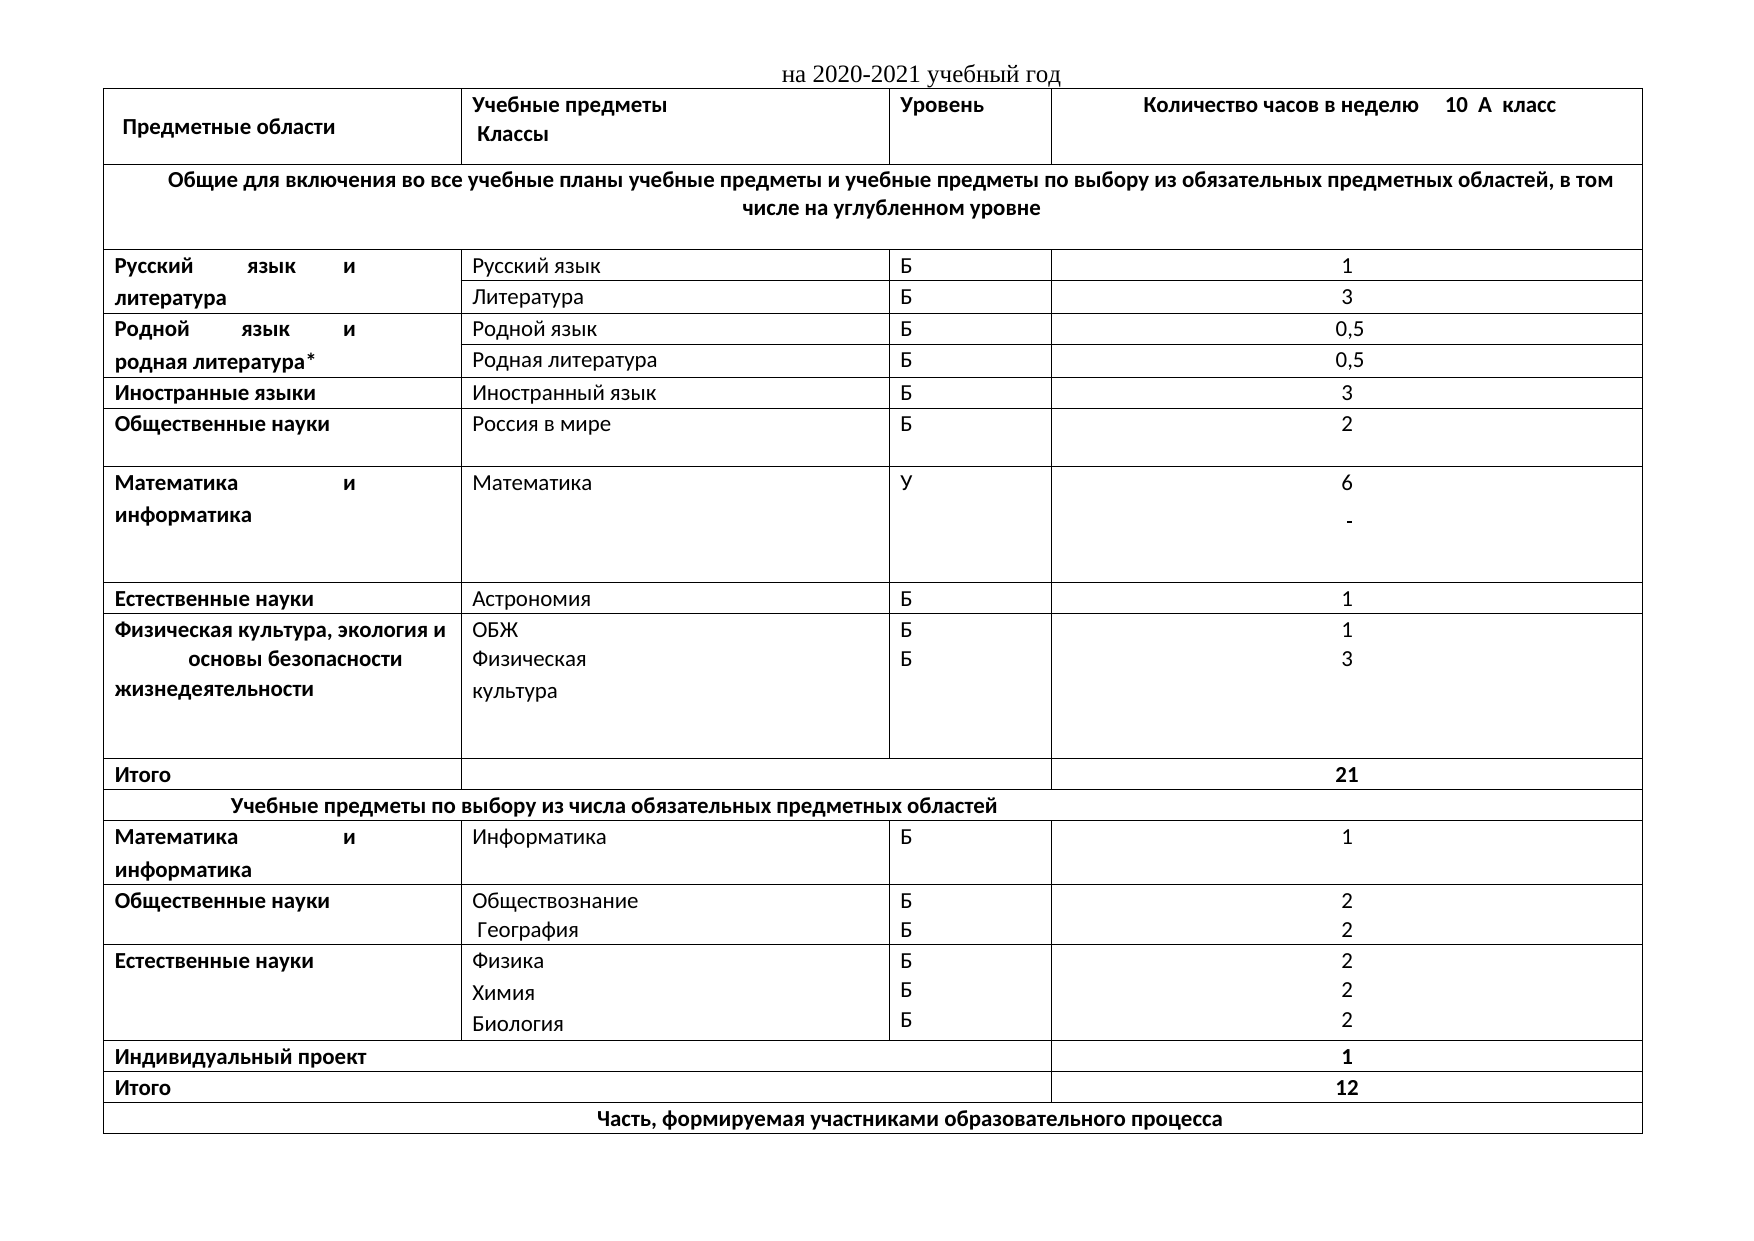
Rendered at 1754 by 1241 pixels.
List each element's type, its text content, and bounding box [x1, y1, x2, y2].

table_cell Б [890, 314, 1051, 344]
table_cell 3 [1052, 281, 1642, 313]
table_header Количество часов в неделю 10 А класс [1052, 89, 1642, 164]
table_cell Б [890, 378, 1051, 408]
table_cell Русский язык [462, 250, 889, 280]
table_cell Родная литература [462, 345, 889, 377]
table_cell Итого [104, 1072, 1051, 1102]
table_cell Общественные науки [104, 885, 461, 944]
table_cell 0,5 [1052, 345, 1642, 377]
table_cell Итого [104, 759, 461, 789]
table_cell 1 [1052, 583, 1642, 613]
table_cell Б Б [890, 885, 1051, 944]
table_cell Родной язык и родная литература* [104, 314, 461, 377]
table_cell Россия в мире [462, 409, 889, 466]
table_cell Естественные науки [104, 945, 461, 1040]
table_cell 1 [1052, 821, 1642, 884]
table_cell 0,5 [1052, 314, 1642, 344]
table_cell Учебные предметы по выбору из числа обязательных предметных областей [104, 790, 1642, 820]
table_cell ОБЖ Физическая культура [462, 614, 889, 758]
table_cell Иностранные языки [104, 378, 461, 408]
table_cell 1 3 [1052, 614, 1642, 758]
table_cell Б Б Б [890, 945, 1051, 1040]
table_cell 1 [1052, 250, 1642, 280]
table_cell Б [890, 583, 1051, 613]
table_cell Общие для включения во все учебные планы учебные предметы и учебные предметы по выбору из обязательных предметных областей, в том числе на углубленном уровне [104, 165, 1642, 249]
table_cell Математика и информатика [104, 467, 461, 582]
table_cell Родной язык [462, 314, 889, 344]
table_cell Информатика [462, 821, 889, 884]
table_cell 21 [1052, 759, 1642, 789]
table_cell [462, 759, 1051, 789]
table_cell Б [890, 250, 1051, 280]
table_cell Естественные науки [104, 583, 461, 613]
table_header Уровень [890, 89, 1051, 164]
table_cell Иностранный язык [462, 378, 889, 408]
table_cell Б [890, 281, 1051, 313]
table_cell Б [890, 345, 1051, 377]
table_cell 6 [1052, 467, 1642, 582]
table_cell 1 [1052, 1041, 1642, 1071]
table_cell 12 [1052, 1072, 1642, 1102]
table_cell 2 2 [1052, 885, 1642, 944]
table_cell Общественные науки [104, 409, 461, 466]
table_cell Литература [462, 281, 889, 313]
table_cell Физическая культура, экология и основы безопасности жизнедеятельности [104, 614, 461, 758]
table_cell Обществознание География [462, 885, 889, 944]
table_cell У [890, 467, 1051, 582]
table_cell Физика Химия Биология [462, 945, 889, 1040]
table_cell Б [890, 409, 1051, 466]
table_cell Русский язык и литература [104, 250, 461, 313]
table_cell Астрономия [462, 583, 889, 613]
table_cell Математика [462, 467, 889, 582]
table_header Предметные области [104, 89, 461, 164]
table_cell 2 2 2 [1052, 945, 1642, 1040]
table_cell 3 [1052, 378, 1642, 408]
table_cell Индивидуальный проект [104, 1041, 1051, 1071]
table_cell Часть, формируемая участниками образовательного процесса [104, 1103, 1642, 1133]
text на 2020-2021 учебный год [177, 59, 1665, 88]
table_cell Б [890, 821, 1051, 884]
table_cell Б Б [890, 614, 1051, 758]
table_cell 2 [1052, 409, 1642, 466]
table_header Учебные предметы Классы [462, 89, 889, 164]
table_cell Математика и информатика [104, 821, 461, 884]
